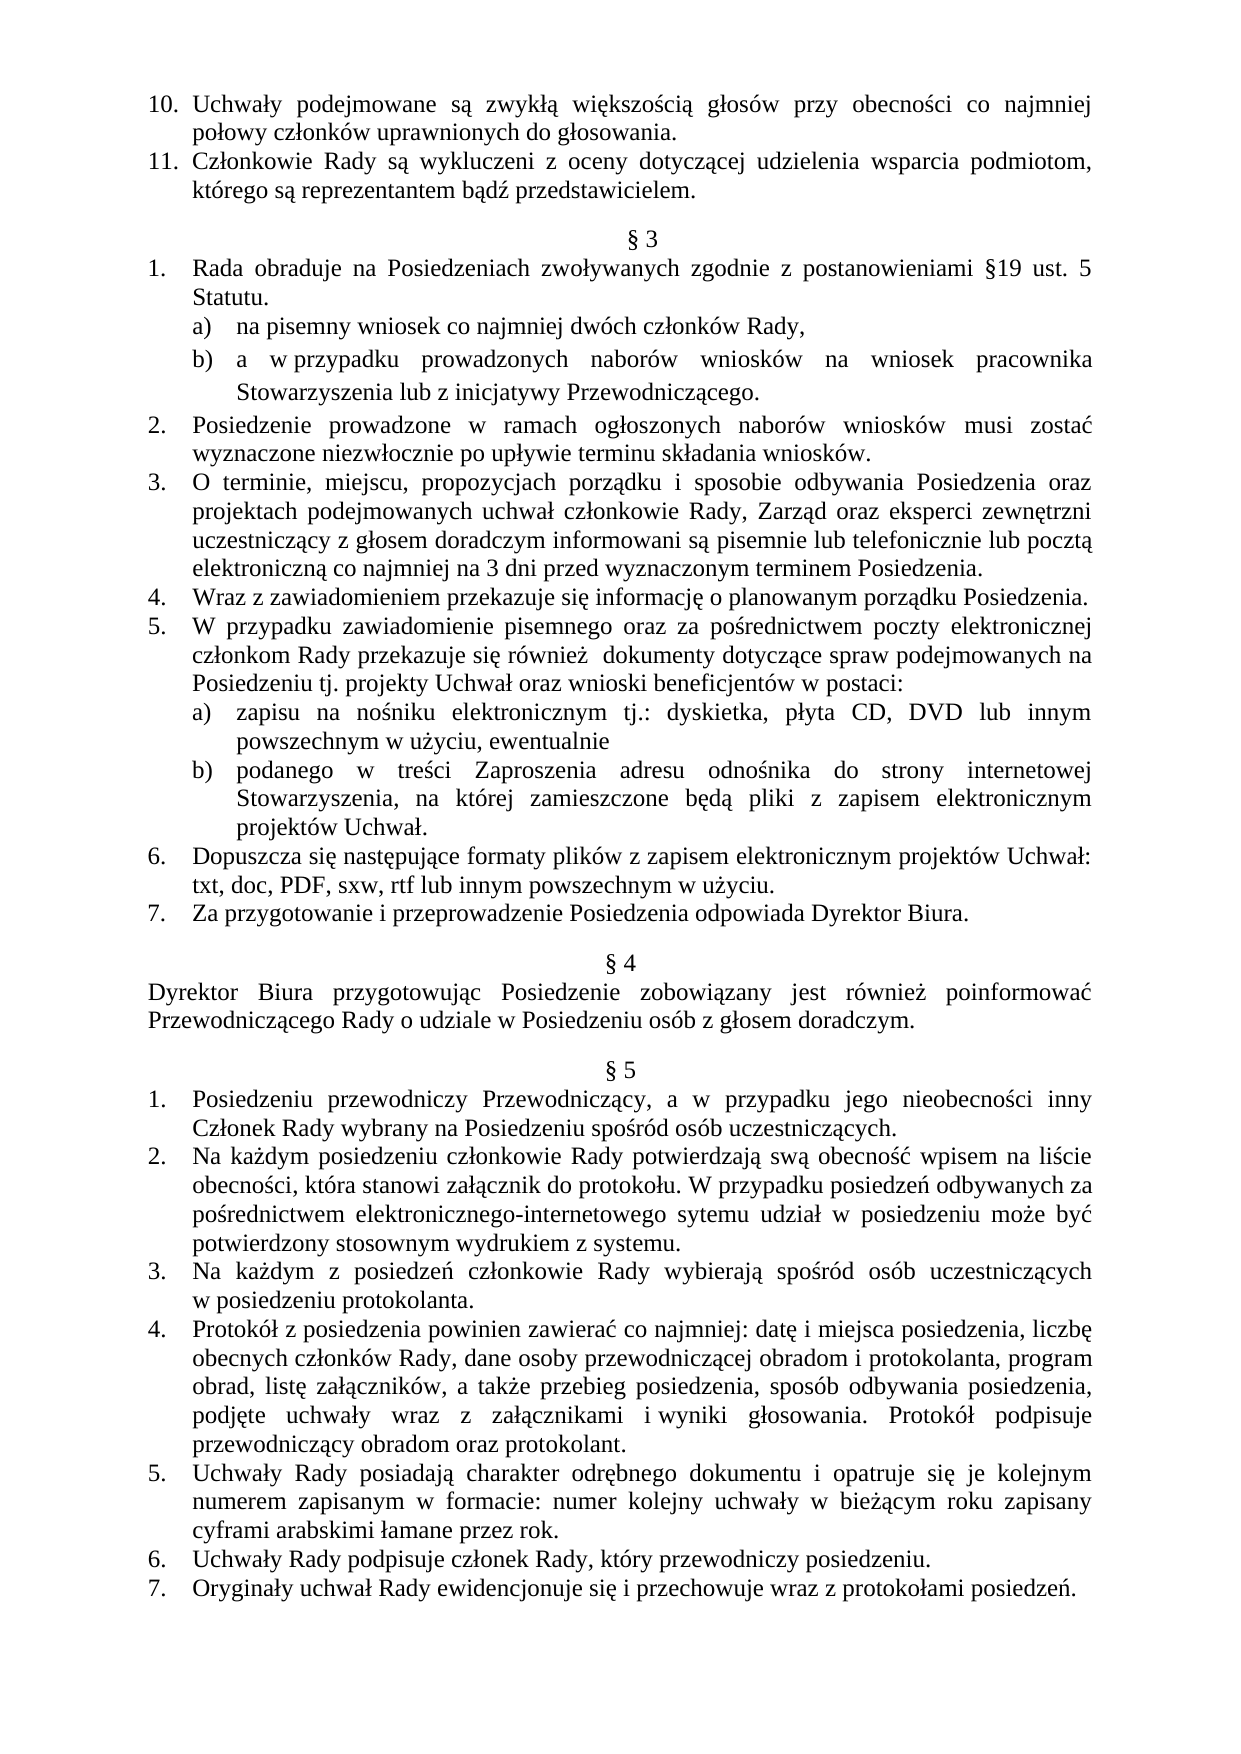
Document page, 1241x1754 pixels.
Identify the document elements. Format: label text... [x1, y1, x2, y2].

list na pisemny wniosek co najmniej dwóch członków Rady, [192, 311, 1093, 339]
list zapisu na nośniku elektronicznym tj.: dyskietka, płyta CD, DVD lub innym powszechnym w użyciu, ewentualnie [192, 697, 1093, 755]
list § 3 [192, 224, 1093, 253]
list Uchwały podejmowane są zwykłą większością głosów przy obecności co najmniej połowy członków uprawnionych do głosowania. [148, 89, 1093, 146]
list Członkowie Rady są wykluczeni z oceny dotyczącej udzielenia wsparcia podmiotom, którego są reprezentantem bądź przedstawicielem. [148, 146, 1093, 204]
list Na każdym posiedzeniu członkowie Rady potwierdzają swą obecność wpisem na liście obecności, która stanowi załącznik do protokołu. W przypadku posiedzeń odbywanych za pośrednictwem elektronicznego-internetowego sytemu udział w posiedzeniu może być potwierdzony stosownym wydrukiem z systemu. [148, 1141, 1093, 1256]
list Uchwały Rady posiadają charakter odrębnego dokumentu i opatruje się je kolejnym numerem zapisanym w formacie: numer kolejny uchwały w bieżącym roku zapisany cyframi arabskimi łamane przez rok. [148, 1458, 1093, 1544]
list § 4 [148, 948, 1093, 977]
list Dopuszcza się następujące formaty plików z zapisem elektronicznym projektów Uchwał: txt, doc, PDF, sxw, rtf lub innym powszechnym w użyciu. [147, 841, 1093, 898]
list a w przypadku prowadzonych naborów wniosków na wniosek pracownika Stowarzyszenia lub z inicjatywy Przewodniczącego. [192, 344, 1093, 406]
list Na każdym z posiedzeń członkowie Rady wybierają spośród osób uczestniczących w posiedzeniu protokolanta. [148, 1256, 1093, 1314]
list Wraz z zawiadomieniem przekazuje się informację o planowanym porządku Posiedzenia. [148, 582, 1093, 611]
list Za przygotowanie i przeprowadzenie Posiedzenia odpowiada Dyrektor Biura. [147, 898, 1093, 927]
list Oryginały uchwał Rady ewidencjonuje się i przechowuje wraz z protokołami posiedzeń. [148, 1573, 1093, 1601]
list § 5 [148, 1055, 1093, 1084]
list Posiedzenie prowadzone w ramach ogłoszonych naborów wniosków musi zostać wyznaczone niezwłocznie po upływie terminu składania wniosków. [148, 410, 1093, 467]
list Protokół z posiedzenia powinien zawierać co najmniej: datę i miejsca posiedzenia, liczbę obecnych członków Rady, dane osoby przewodniczącej obradom i protokolanta, program obrad, listę załączników, a także przebieg posiedzenia, sposób odbywania posiedzenia, podjęte uchwały wraz z załącznikami i wyniki głosowania. Protokół podpisuje przewodniczący obradom oraz protokolant. [148, 1314, 1093, 1458]
list podanego w treści Zaproszenia adresu odnośnika do strony internetowej Stowarzyszenia, na której zamieszczone będą pliki z zapisem elektronicznym projektów Uchwał. [192, 755, 1093, 841]
list O terminie, miejscu, propozycjach porządku i sposobie odbywania Posiedzenia oraz projektach podejmowanych uchwał członkowie Rady, Zarząd oraz eksperci zewnętrzni uczestniczący z głosem doradczym informowani są pisemnie lub telefonicznie lub pocztą elektroniczną co najmniej na 3 dni przed wyznaczonym terminem Posiedzenia. [148, 467, 1093, 582]
text Dyrektor Biura przygotowując Posiedzenie zobowiązany jest również poinformować Przewodniczącego Rady o udziale w Posiedzeniu osób z głosem doradczym. [148, 977, 1093, 1034]
list W przypadku zawiadomienie pisemnego oraz za pośrednictwem poczty elektronicznej członkom Rady przekazuje się również dokumenty dotyczące spraw podejmowanych na Posiedzeniu tj. projekty Uchwał oraz wnioski beneficjentów w postaci: [148, 611, 1093, 697]
list Uchwały Rady podpisuje członek Rady, który przewodniczy posiedzeniu. [148, 1544, 1093, 1573]
list Rada obraduje na Posiedzeniach zwoływanych zgodnie z postanowieniami §19 ust. 5 Statutu. [147, 253, 1093, 311]
list Posiedzeniu przewodniczy Przewodniczący, a w przypadku jego nieobecności inny Członek Rady wybrany na Posiedzeniu spośród osób uczestniczących. [148, 1084, 1093, 1141]
